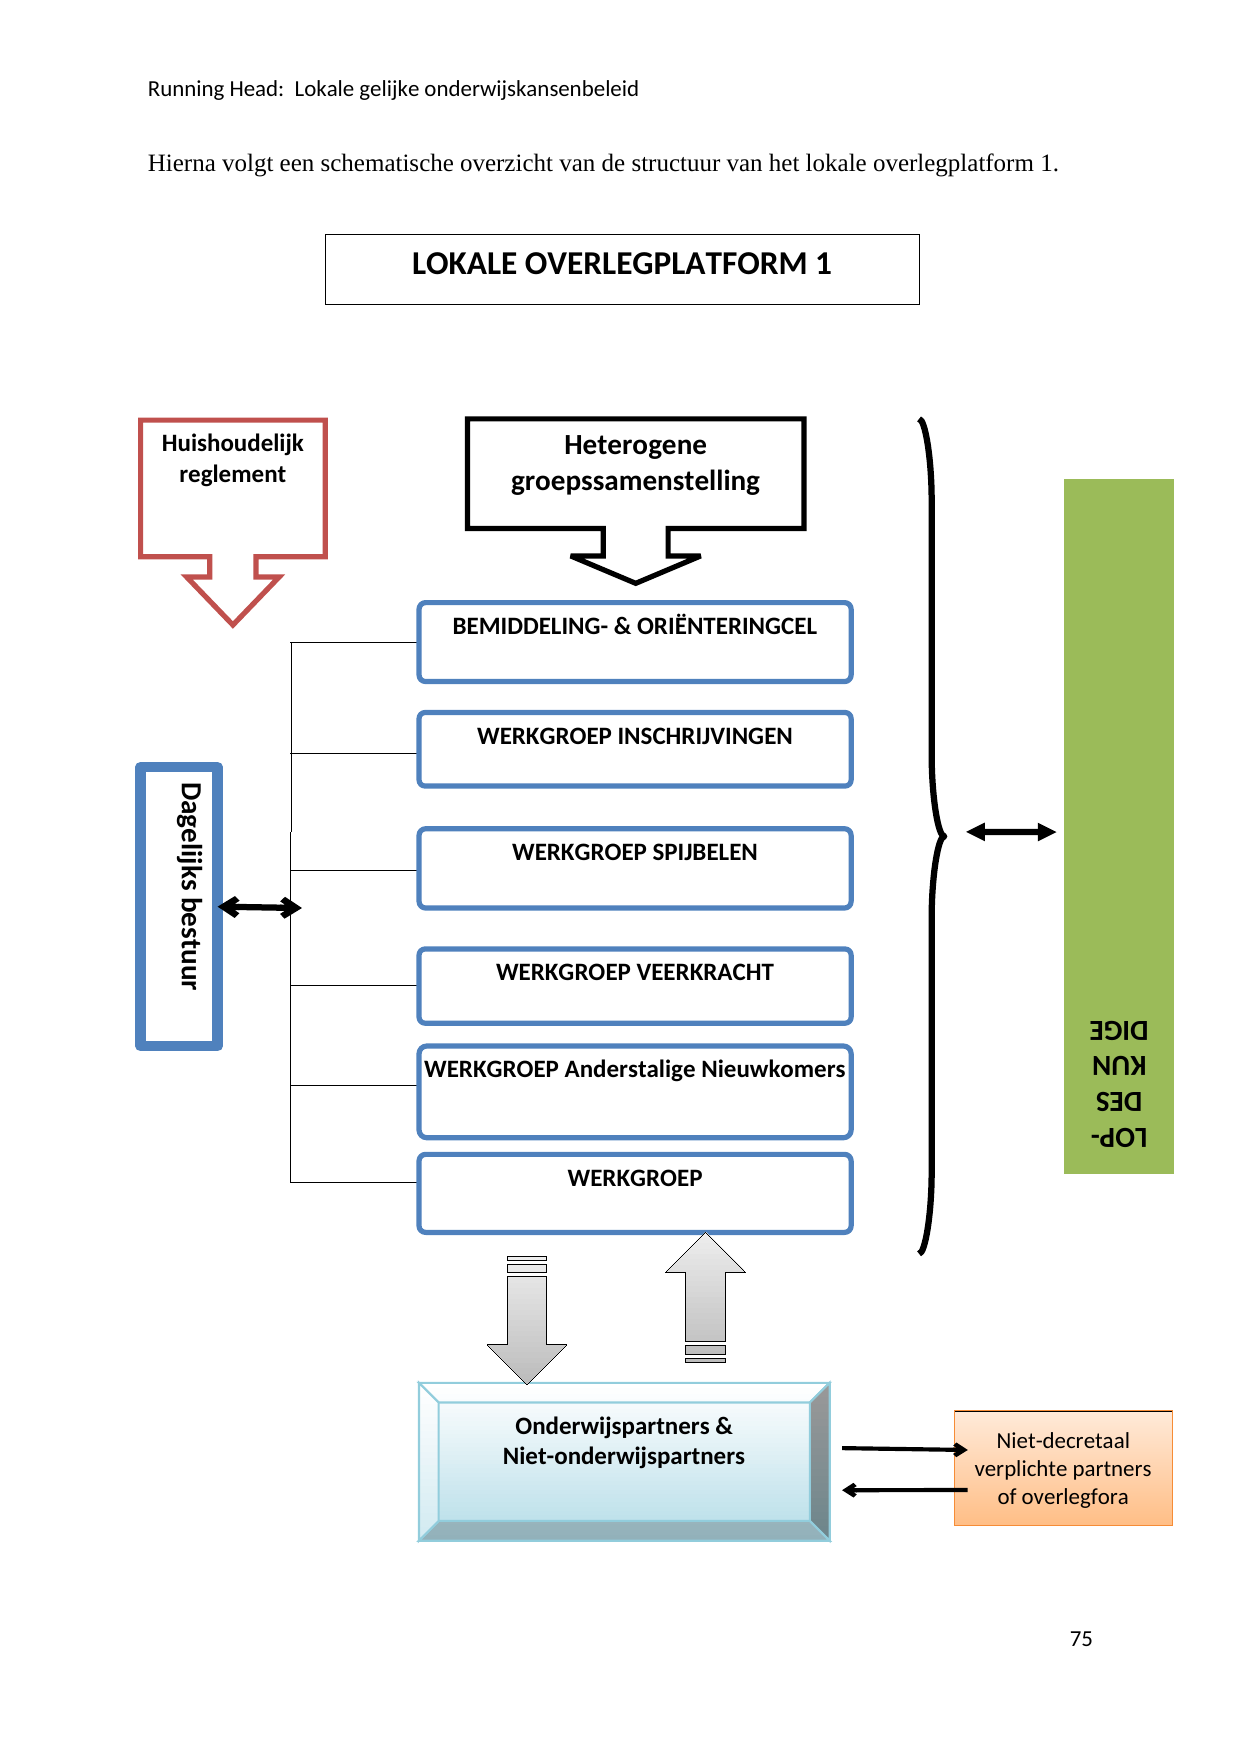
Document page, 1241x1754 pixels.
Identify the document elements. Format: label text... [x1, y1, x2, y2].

text Hierna volgt een schematische overzicht van de structuur van het lokale overlegplatform 1. [148, 148, 1093, 176]
